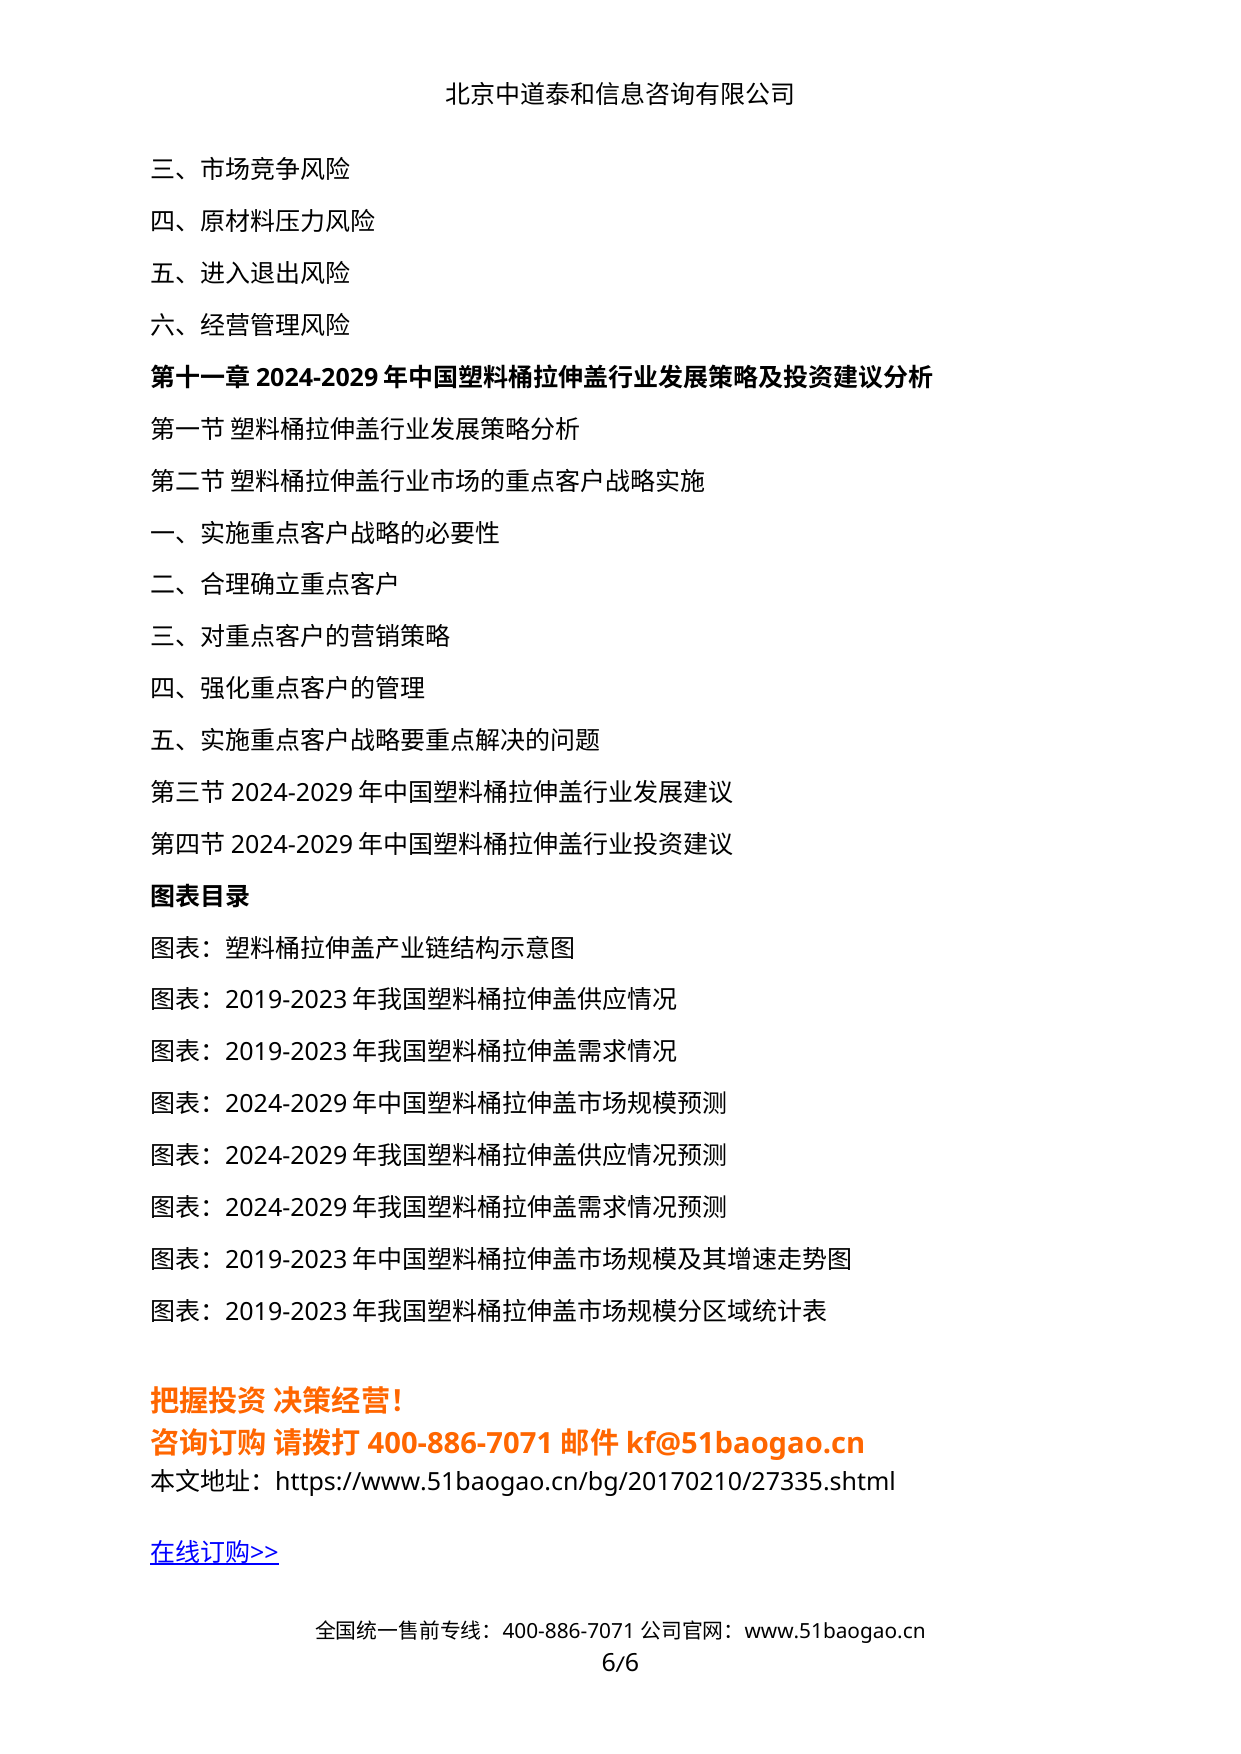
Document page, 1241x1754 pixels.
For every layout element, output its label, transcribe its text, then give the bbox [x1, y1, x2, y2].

text 图表：塑料桶拉伸盖产业链结构示意图 [150, 928, 1090, 964]
text 第一节 塑料桶拉伸盖行业发展策略分析 [150, 409, 1090, 446]
text 图表：2024-2029年我国塑料桶拉伸盖需求情况预测 [150, 1187, 1090, 1224]
text 第三节 2024-2029年中国塑料桶拉伸盖行业发展建议 [150, 772, 1090, 809]
text 三、对重点客户的营销策略 [150, 617, 1090, 653]
text 图表：2024-2029年我国塑料桶拉伸盖供应情况预测 [150, 1136, 1090, 1172]
text 二、合理确立重点客户 [150, 565, 1090, 601]
text 一、实施重点客户战略的必要性 [150, 513, 1090, 549]
text 四、原材料压力风险 [150, 202, 1090, 238]
text 图表：2019-2023年中国塑料桶拉伸盖市场规模及其增速走势图 [150, 1239, 1090, 1276]
text 三、市场竞争风险 [150, 150, 1090, 186]
text 在线订购>> [150, 1498, 1090, 1568]
text 图表：2019-2023年我国塑料桶拉伸盖供应情况 [150, 980, 1090, 1016]
text 第四节 2024-2029年中国塑料桶拉伸盖行业投资建议 [150, 824, 1090, 861]
text 第十一章 2024-2029年中国塑料桶拉伸盖行业发展策略及投资建议分析 [150, 357, 1090, 394]
text 四、强化重点客户的管理 [150, 669, 1090, 705]
text 五、实施重点客户战略要重点解决的问题 [150, 721, 1090, 757]
text 图表目录 [150, 876, 1090, 912]
text 图表：2019-2023年我国塑料桶拉伸盖市场规模分区域统计表 [150, 1291, 1090, 1327]
text 第二节 塑料桶拉伸盖行业市场的重点客户战略实施 [150, 461, 1090, 497]
text 六、经营管理风险 [150, 306, 1090, 342]
text 图表：2024-2029年中国塑料桶拉伸盖市场规模预测 [150, 1084, 1090, 1120]
text 五、进入退出风险 [150, 254, 1090, 290]
text 把握投资 决策经营！咨询订购 请拨打 400-886-7071 邮件 kf@51baogao.cn本文地址：https://www.51baogao.cn/bg/20170210/27335.shtml [150, 1343, 1090, 1498]
text 图表：2019-2023年我国塑料桶拉伸盖需求情况 [150, 1032, 1090, 1068]
